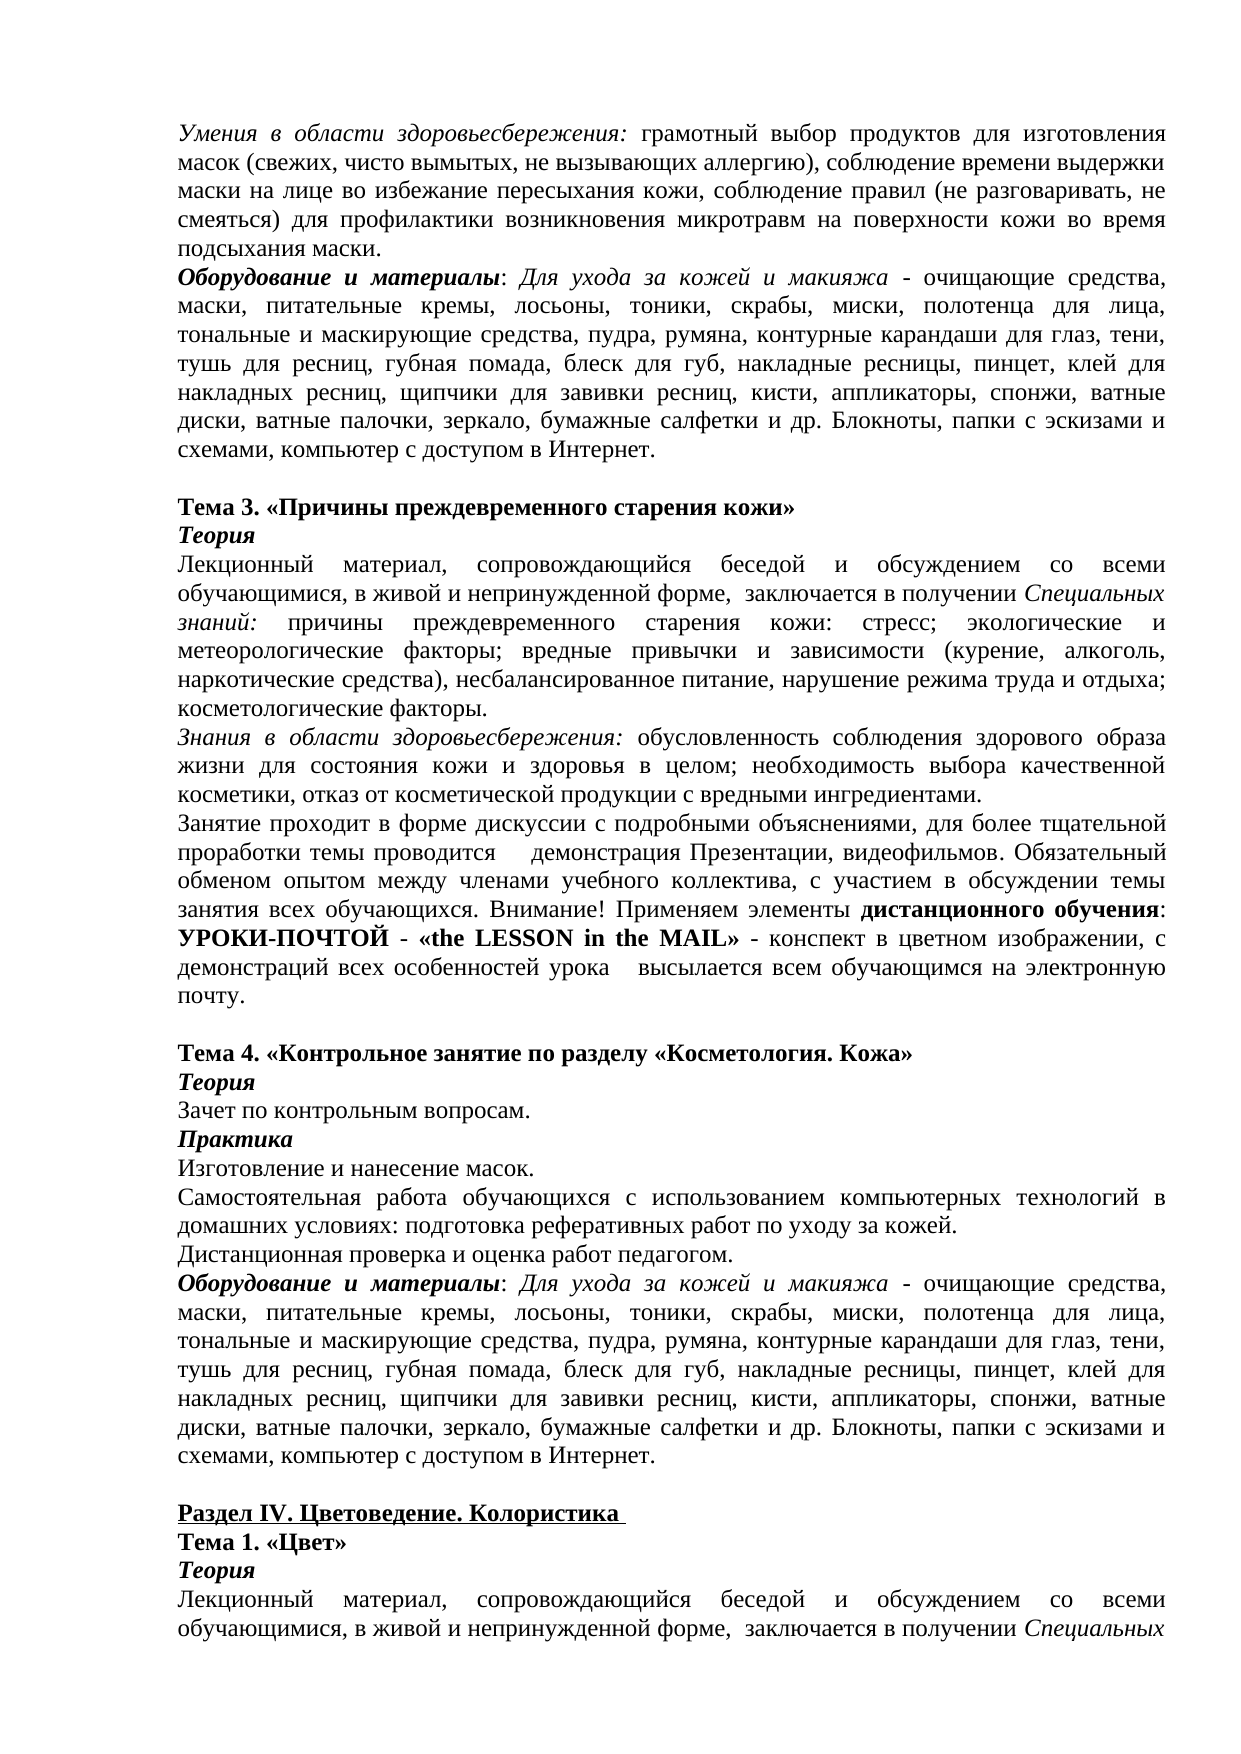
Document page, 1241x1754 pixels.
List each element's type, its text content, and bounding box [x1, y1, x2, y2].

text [177, 1584, 1167, 1642]
text Практика [177, 1124, 1167, 1153]
text Занятие проходит в форме дискуссии с подробными объяснениями, для более тщательной проработки темы проводится демонстрация Презентации, видеофильмов. Обязательный обменом опытом между членами учебного коллектива, с участием в обсуждении темы занятия всех обучающихся. Внимание! Применяем элементы дистанционного обучения: УРОКИ-ПОЧТОЙ - «the LESSON in the MAIL» - конспект в цветном изображении, с демонстраций всех особенностей урока высылается всем обучающимся на электронную почту. [177, 808, 1167, 1009]
text Изготовление и нанесение масок. [177, 1153, 1167, 1182]
text Умения в области здоровьесбережения: грамотный выбор продуктов для изготовления масок (свежих, чисто вымытых, не вызывающих аллергию), соблюдение времени выдержки [177, 118, 1167, 176]
text Знания в области здоровьесбережения: обусловленность соблюдения здорового образа жизни для состояния кожи и здоровья в целом; необходимость выбора качественной косметики, отказ от косметической продукции с вредными ингредиентами. [177, 722, 1167, 808]
text Тема 3. «Причины преждевременного старения кожи» [177, 492, 1167, 521]
text Тема 1. «Цвет» [177, 1527, 1167, 1556]
text Самостоятельная работа обучающихся с использованием компьютерных технологий в домашних условиях: подготовка реферативных работ по уходу за кожей. [177, 1182, 1167, 1239]
text Тема 4. «Контрольное занятие по разделу «Косметология. Кожа» [177, 1038, 1167, 1067]
text Лекционный материал, сопровождающийся беседой и обсуждением со всеми обучающимися, в живой и непринужденной форме, заключается в получении Специальных знаний: причины преждевременного старения кожи: стресс; экологические и метеорологические факторы; вредные привычки и зависимости (курение, алкоголь, наркотические средства), несбалансированное питание, нарушение режима труда и отдыха; косметологические факторы. [177, 549, 1167, 722]
text Оборудование и материалы: Для ухода за кожей и макияжа - очищающие средства, маски, питательные кремы, лосьоны, тоники, скрабы, миски, полотенца для лица, тональные и маскирующие средства, пудра, румяна, контурные карандаши для глаз, тени, тушь для ресниц, губная помада, блеск для губ, накладные ресницы, пинцет, клей для накладных ресниц, щипчики для завивки ресниц, кисти, аппликаторы, спонжи, ватные диски, ватные палочки, зеркало, бумажные салфетки и др. Блокноты, папки с эскизами и схемами, компьютер с доступом в Интернет. [177, 262, 1167, 463]
text Зачет по контрольным вопросам. [177, 1096, 1167, 1124]
text Теория [177, 521, 1167, 549]
text Раздел IV. Цветоведение. Колористика [177, 1498, 1167, 1527]
text Оборудование и материалы: Для ухода за кожей и макияжа - очищающие средства, маски, питательные кремы, лосьоны, тоники, скрабы, миски, полотенца для лица, тональные и маскирующие средства, пудра, румяна, контурные карандаши для глаз, тени, тушь для ресниц, губная помада, блеск для губ, накладные ресницы, пинцет, клей для накладных ресниц, щипчики для завивки ресниц, кисти, аппликаторы, спонжи, ватные диски, ватные палочки, зеркало, бумажные салфетки и др. Блокноты, папки с эскизами и схемами, компьютер с доступом в Интернет. [177, 1268, 1167, 1469]
text Теория [177, 1067, 1167, 1096]
text маски на лице во избежание пересыхания кожи, соблюдение правил (не разговаривать, не смеяться) для профилактики возникновения микротравм на поверхности кожи во время подсыхания маски. [177, 176, 1167, 262]
text Теория [177, 1556, 1167, 1584]
text Дистанционная проверка и оценка работ педагогом. [177, 1239, 1167, 1268]
